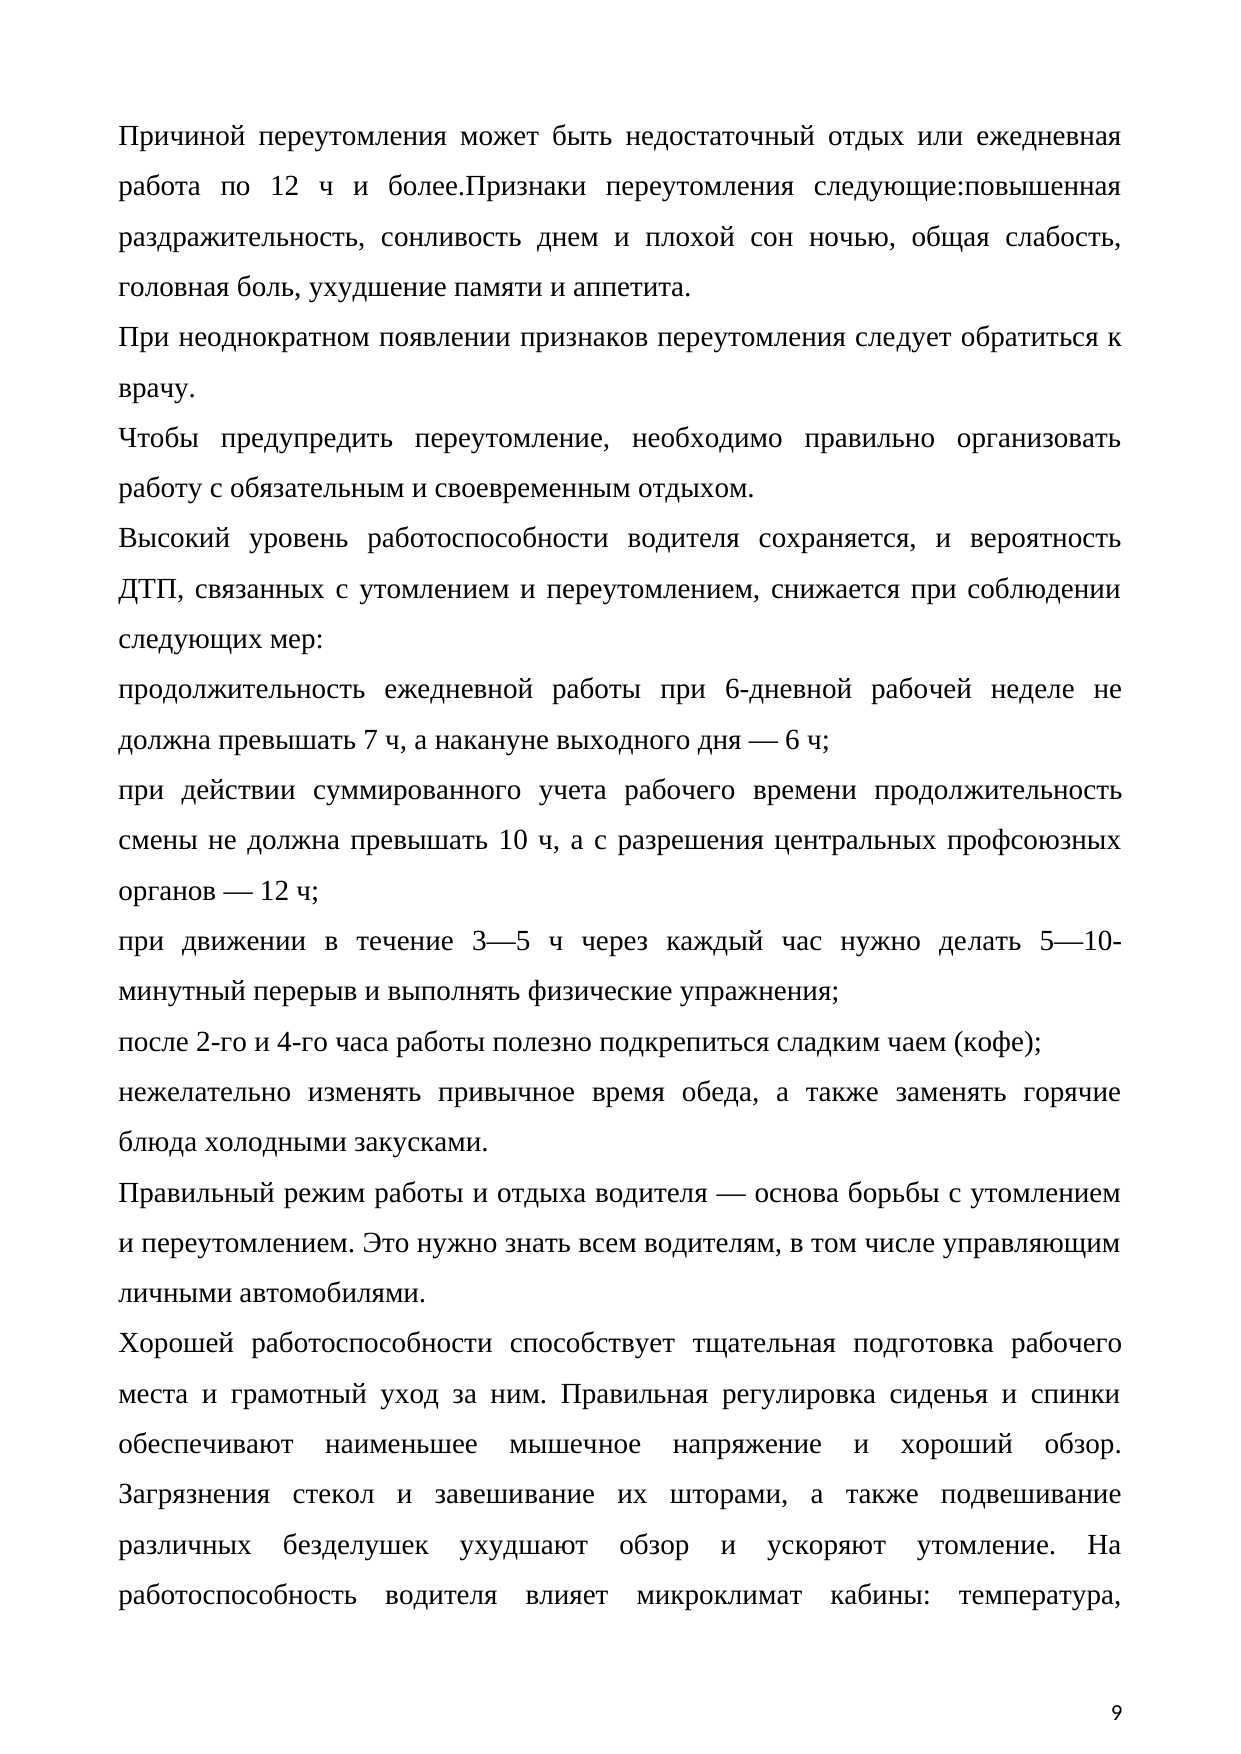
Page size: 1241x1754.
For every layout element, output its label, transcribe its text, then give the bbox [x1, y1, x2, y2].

text после 2-го и 4-го часа работы полезно подкрепиться сладким чаем (кофе); [118, 1024, 1122, 1057]
text продолжительность ежедневной работы при 6-дневной рабочей неделе не должна превышать 7 ч, а накануне выходного дня — 6 ч; [118, 672, 1122, 755]
text Причиной переутомления может быть недостаточный отдых или ежедневная работа по 12 ч и более.Признаки переутомления следующие:повышенная раздражительность, сонливость днем и плохой сон ночью, общая слабость, головная боль, ухудшение памяти и аппетита. [118, 118, 1122, 303]
text Высокий уровень работоспособности водителя сохраняется, и вероятность ДТП, связанных с утомлением и переутомлением, снижается при соблюдении следующих мер: [118, 521, 1122, 655]
text нежелательно изменять привычное время обеда, а также заменять горячие блюда холодными закусками. [118, 1074, 1122, 1158]
text Правильный режим работы и отдыха водителя — основа борьбы с утомлением и переутомлением. Это нужно знать всем водителям, в том числе управляющим личными автомобилями. [118, 1175, 1122, 1309]
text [118, 1326, 1122, 1611]
text при действии суммированного учета рабочего времени продолжительность смены не должна превышать 10 ч, а с разрешения центральных профсоюзных органов — 12 ч; [118, 772, 1122, 906]
text При неоднократном появлении признаков переутомления следует обратиться к врачу. [118, 319, 1122, 403]
text при движении в течение 3—5 ч через каждый час нужно делать 5—10-минутный перерыв и выполнять физические упражнения; [118, 923, 1122, 1007]
text Чтобы предупредить переутомление, необходимо правильно организовать работу с обязательным и своевременным отдыхом. [118, 420, 1122, 504]
